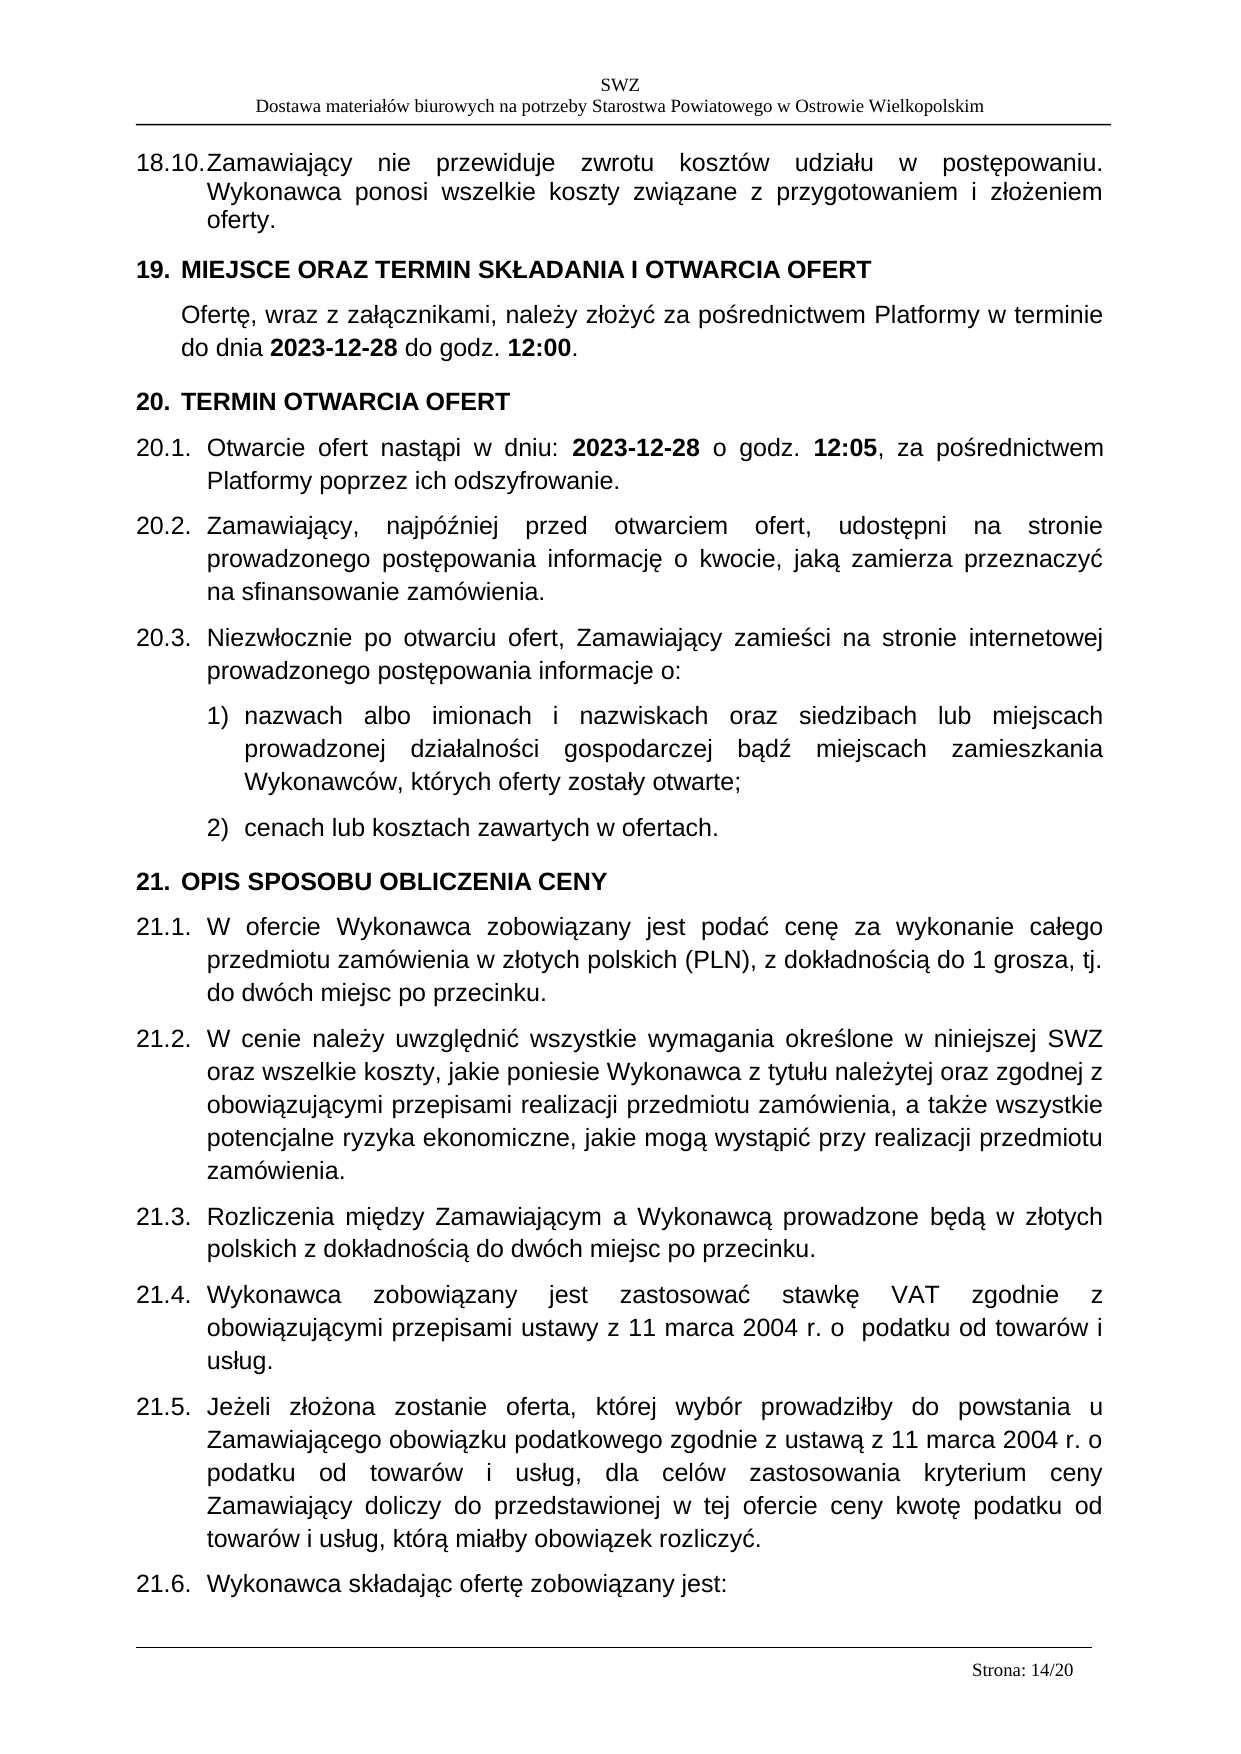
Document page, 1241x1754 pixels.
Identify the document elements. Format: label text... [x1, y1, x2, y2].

subtitle nazwach albo imionach i nazwiskach oraz siedzibach lub miejscach prowadzonej działalności gospodarczej bądź miejscach zamieszkania Wykonawców, których oferty zostały otwarte; [207, 701, 1104, 796]
subtitle cenach lub kosztach zawartych w ofertach. [207, 813, 1104, 842]
subtitle W cenie należy uwzględnić wszystkie wymagania określone w niniejszej SWZ oraz wszelkie koszty, jakie poniesie Wykonawca z tytułu należytej oraz zgodnej z obowiązującymi przepisami realizacji przedmiotu zamówienia, a także wszystkie potencjalne ryzyka ekonomiczne, jakie mogą wystąpić przy realizacji przedmiotu zamówienia. [136, 1024, 1104, 1185]
subtitle Wykonawca zobowiązany jest zastosować stawkę VAT zgodnie z obowiązującymi przepisami ustawy z 11 marca 2004 r. o podatku od towarów i usług. [136, 1280, 1104, 1375]
subtitle Rozliczenia między Zamawiającym a Wykonawcą prowadzone będą w złotych polskich z dokładnością do dwóch miejsc po przecinku. [136, 1201, 1104, 1263]
subtitle Ofertę, wraz z załącznikami, należy złożyć za pośrednictwem Platformy w terminie do dnia 2023-12-28 do godz. 12:00. [181, 300, 1104, 362]
subtitle Miejsce oraz termin składania i otwarcia ofert [136, 255, 1104, 283]
subtitle Zamawiający, najpóźniej przed otwarciem ofert, udostępni na stronie prowadzonego postępowania informację o kwocie, jaką zamierza przeznaczyć na sfinansowanie zamówienia. [136, 511, 1104, 606]
subtitle W ofercie Wykonawca zobowiązany jest podać cenę za wykonanie całego przedmiotu zamówienia w złotych polskich (PLN), z dokładnością do 1 grosza, tj. do dwóch miejsc po przecinku. [136, 912, 1104, 1007]
subtitle Wykonawca składając ofertę zobowiązany jest: [136, 1569, 1104, 1598]
subtitle Jeżeli złożona zostanie oferta, której wybór prowadziłby do powstania u Zamawiającego obowiązku podatkowego zgodnie z ustawą z 11 marca 2004 r. o podatku od towarów i usług, dla celów zastosowania kryterium ceny Zamawiający doliczy do przedstawionej w tej ofercie ceny kwotę podatku od towarów i usług, którą miałby obowiązek rozliczyć. [136, 1392, 1104, 1552]
subtitle Otwarcie ofert nastąpi w dniu: 2023-12-28 o godz. 12:05, za pośrednictwem Platformy poprzez ich odszyfrowanie. [136, 433, 1104, 494]
subtitle termin otwarcia ofert [136, 387, 1104, 416]
subtitle Niezwłocznie po otwarciu ofert, Zamawiający zamieści na stronie internetowej prowadzonego postępowania informacje o: [136, 623, 1104, 684]
subtitle Zamawiający nie przewiduje zwrotu kosztów udziału w postępowaniu. Wykonawca ponosi wszelkie koszty związane z przygotowaniem i złożeniem oferty. [136, 148, 1104, 234]
subtitle Opis sposobu obliczenia ceny [136, 867, 1104, 896]
